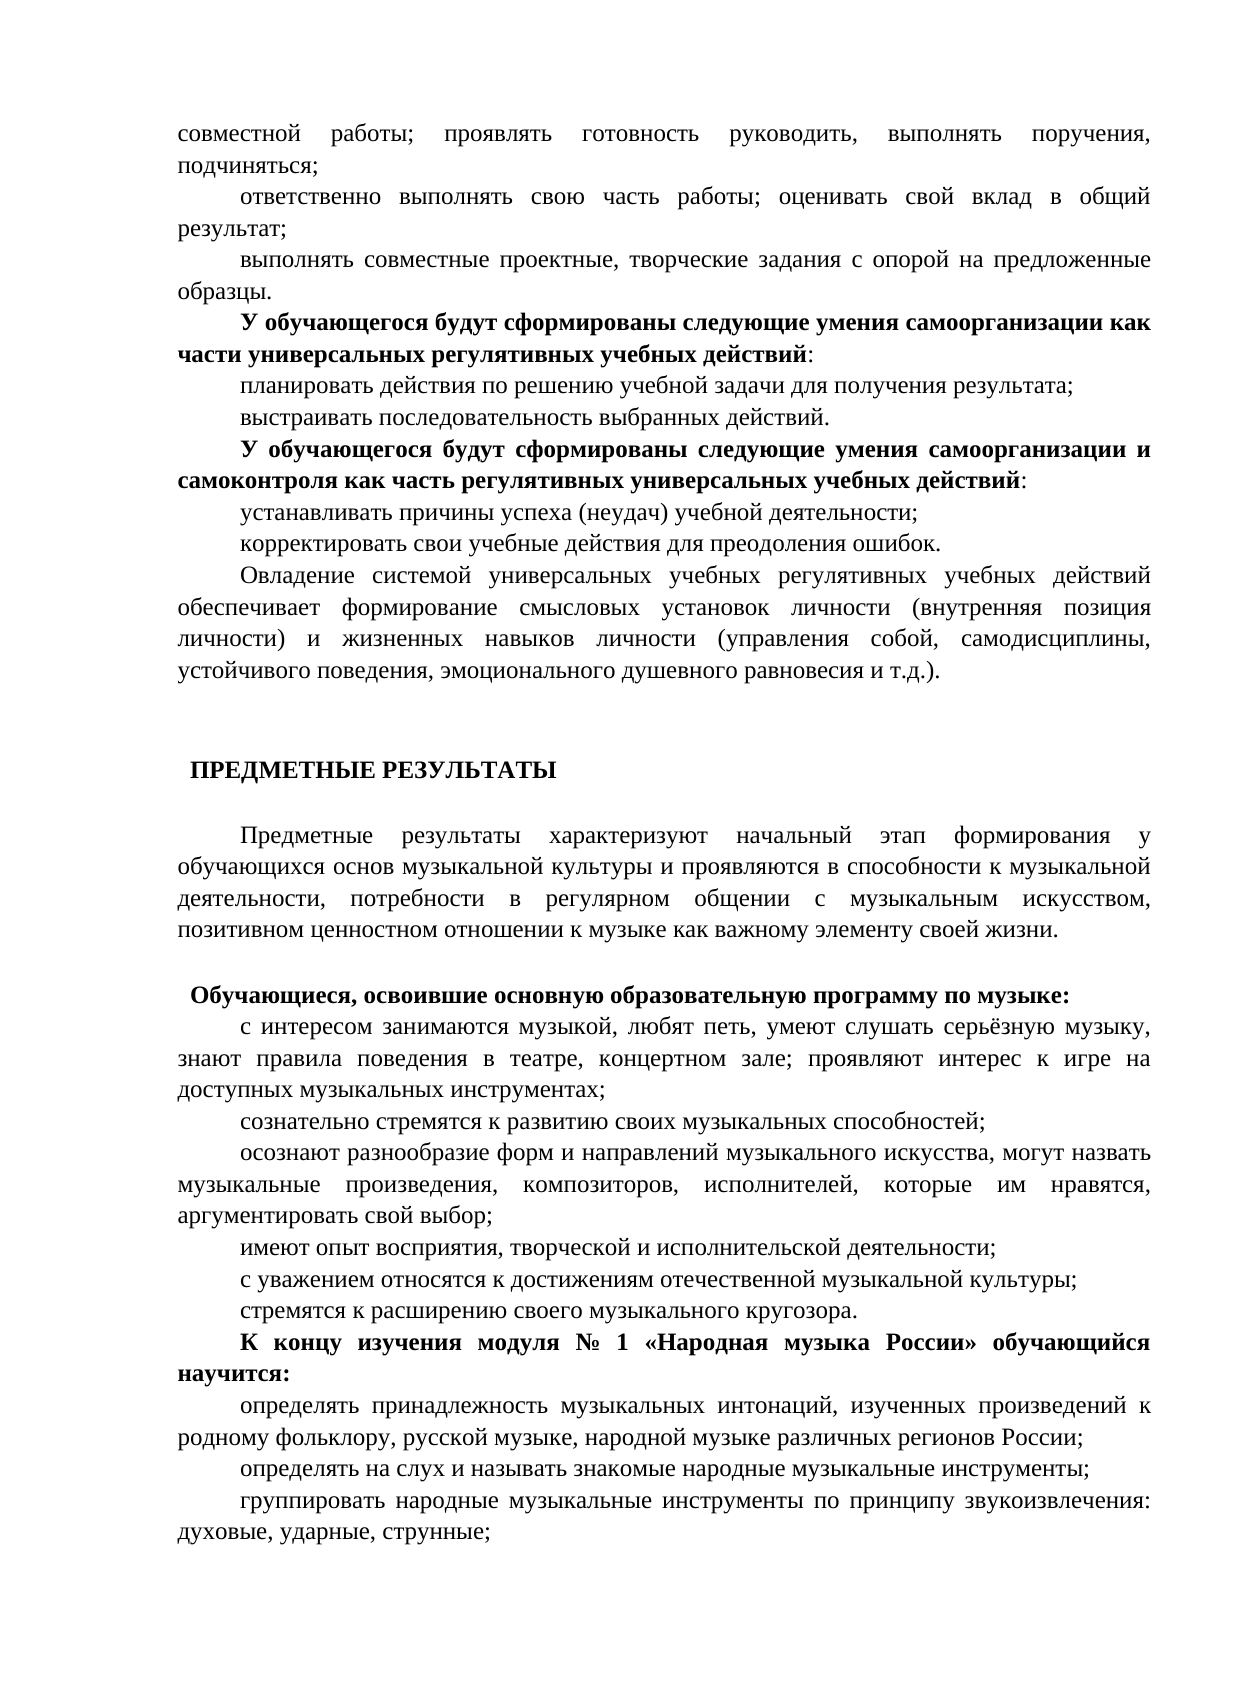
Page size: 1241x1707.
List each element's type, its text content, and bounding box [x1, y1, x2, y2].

text с интересом занимаются музыкой, любят петь, умеют слушать серьёзную музыку, знают правила поведения в театре, концертном зале; проявляют интерес к игре на доступных музыкальных инструментах; [177, 1011, 1152, 1103]
text Предметные результаты характеризуют начальный этап формирования у обучающихся основ музыкальной культуры и проявляются в способности к музыкальной деятельности, потребности в регулярном общении с музыкальным искусством, позитивном ценностном отношении к музыке как важному элементу своей жизни. [177, 820, 1152, 943]
text корректировать свои учебные действия для преодоления ошибок. [177, 528, 1152, 557]
text имеют опыт восприятия, творческой и исполнительской деятельности; [177, 1232, 1152, 1261]
text определять на слух и называть знакомые народные музыкальные инструменты; [177, 1453, 1152, 1482]
text группировать народные музыкальные инструменты по принципу звукоизвлечения: духовые, ударные, струнные; [177, 1485, 1152, 1545]
text Обучающиеся, освоившие основную образовательную программу по музыке: [190, 980, 1152, 1008]
text выстраивать последовательность выбранных действий. [177, 402, 1152, 431]
text осознают разнообразие форм и направлений музыкального искусства, могут назвать музыкальные произведения, композиторов, исполнителей, которые им нравятся, аргументировать свой выбор; [177, 1137, 1152, 1229]
text Овладение системой универсальных учебных регулятивных учебных действий обеспечивает формирование смысловых установок личности (внутренняя позиция личности) и жизненных навыков личности (управления собой, самодисциплины, устойчивого поведения, эмоционального душевного равновесия и т.д.). [177, 560, 1152, 683]
text У обучающегося будут сформированы следующие умения самоорганизации и самоконтроля как часть регулятивных универсальных учебных действий: [177, 434, 1152, 494]
text сознательно стремятся к развитию своих музыкальных способностей; [177, 1106, 1152, 1135]
text с уважением относятся к достижениям отечественной музыкальной культуры; [177, 1264, 1152, 1292]
text устанавливать причины успеха (неудач) учебной деятельности; [177, 497, 1152, 526]
text определять принадлежность музыкальных интонаций, изученных произведений к родному фольклору, русской музыке, народной музыке различных регионов России; [177, 1390, 1152, 1450]
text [177, 118, 1152, 178]
text ПРЕДМЕТНЫЕ РЕЗУЛЬТАТЫ [190, 755, 1152, 783]
text стремятся к расширению своего музыкального кругозора. [177, 1295, 1152, 1324]
text У обучающегося будут сформированы следующие умения самоорганизации как части универсальных регулятивных учебных действий: [177, 307, 1152, 368]
text ответственно выполнять свою часть работы; оценивать свой вклад в общий результат; [177, 181, 1152, 242]
text выполнять совместные проектные, творческие задания с опорой на предложенные образцы. [177, 244, 1152, 305]
text К концу изучения модуля № 1 «Народная музыка России» обучающийся научится: [177, 1327, 1152, 1387]
text планировать действия по решению учебной задачи для получения результата; [177, 371, 1152, 399]
